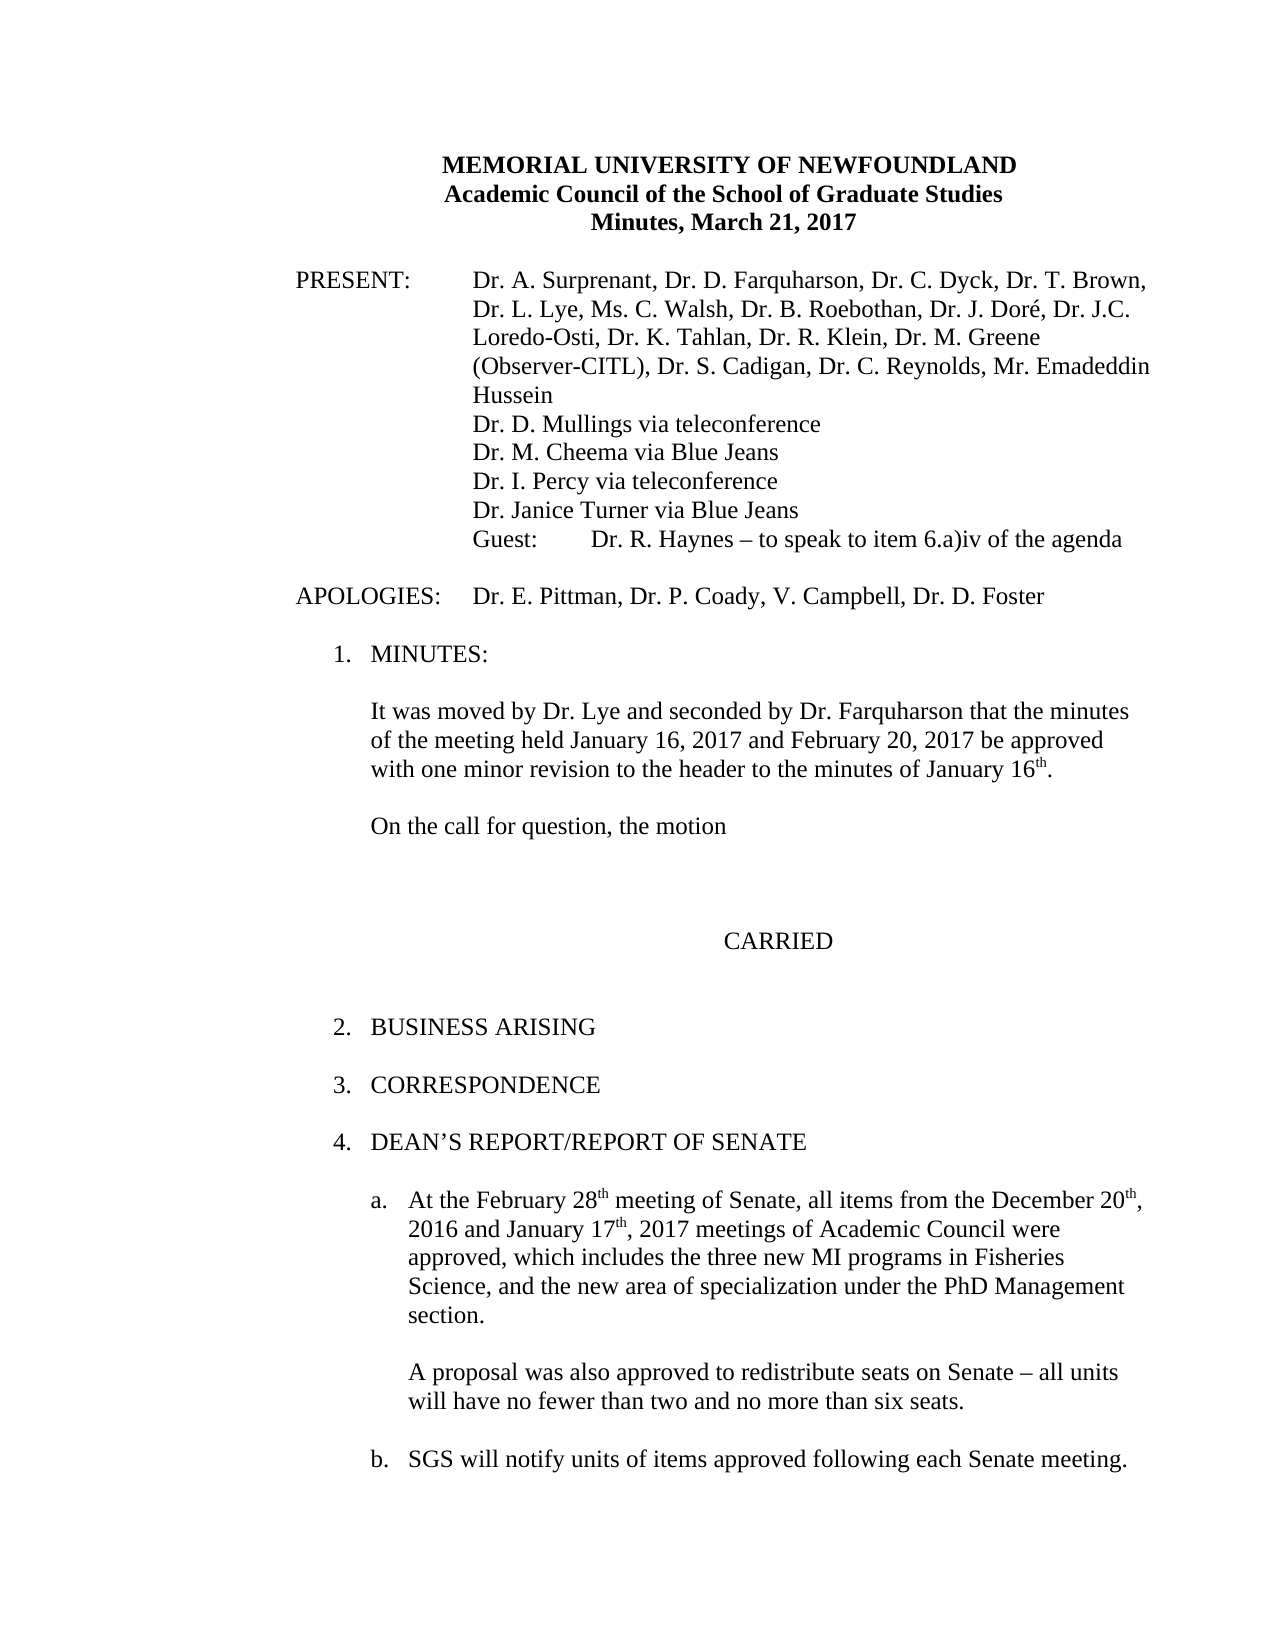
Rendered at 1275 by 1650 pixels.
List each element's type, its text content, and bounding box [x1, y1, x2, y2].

text Dr. Janice Turner via Blue Jeans [295, 495, 1152, 524]
text PRESENT: Dr. A. Surprenant, Dr. D. Farquharson, Dr. C. Dyck, Dr. T. Brown, Dr. L. Lye, Ms. C. Walsh, Dr. B. Roebothan, Dr. J. Doré, Dr. J.C. Loredo-Osti, Dr. K. Tahlan, Dr. R. Klein, Dr. M. Greene (Observer-CITL), Dr. S. Cadigan, Dr. C. Reynolds, Mr. Emadeddin Hussein [295, 265, 1152, 409]
text Academic Council of the School of Graduate Studies [295, 179, 1152, 207]
list CARRIED [370, 840, 1152, 1012]
list MINUTES: [333, 639, 1152, 667]
list DEAN’S REPORT/REPORT OF SENATE [333, 1127, 1152, 1156]
text APOLOGIES: Dr. E. Pittman, Dr. P. Coady, V. Campbell, Dr. D. Foster [295, 581, 1152, 610]
list A proposal was also approved to redistribute seats on Senate – all units will have no fewer than two and no more than six seats. [408, 1357, 1152, 1415]
list SGS will notify units of items approved following each Senate meeting. [370, 1444, 1152, 1472]
list At the February 28th meeting of Senate, all items from the December 20th, 2016 and January 17th, 2017 meetings of Academic Council were approved, which includes the three new MI programs in Fisheries Science, and the new area of specialization under the PhD Management section. [370, 1185, 1152, 1329]
list BUSINESS ARISING [333, 1012, 1152, 1041]
list CORRESPONDENCE [333, 1070, 1152, 1099]
text Dr. M. Cheema via Blue Jeans [295, 437, 1152, 466]
text MEMORIAL UNIVERSITY OF NEWFOUNDLAND [295, 150, 1152, 179]
list On the call for question, the motion [370, 811, 1152, 840]
list It was moved by Dr. Lye and seconded by Dr. Farquharson that the minutes of the meeting held January 16, 2017 and February 20, 2017 be approved with one minor revision to the header to the minutes of January 16th. [370, 696, 1152, 782]
text Guest: Dr. R. Haynes – to speak to item 6.a)iv of the agenda [295, 524, 1152, 552]
text Dr. I. Percy via teleconference [295, 466, 1152, 495]
text Dr. D. Mullings via teleconference [295, 409, 1152, 437]
text Minutes, March 21, 2017 [295, 207, 1152, 236]
